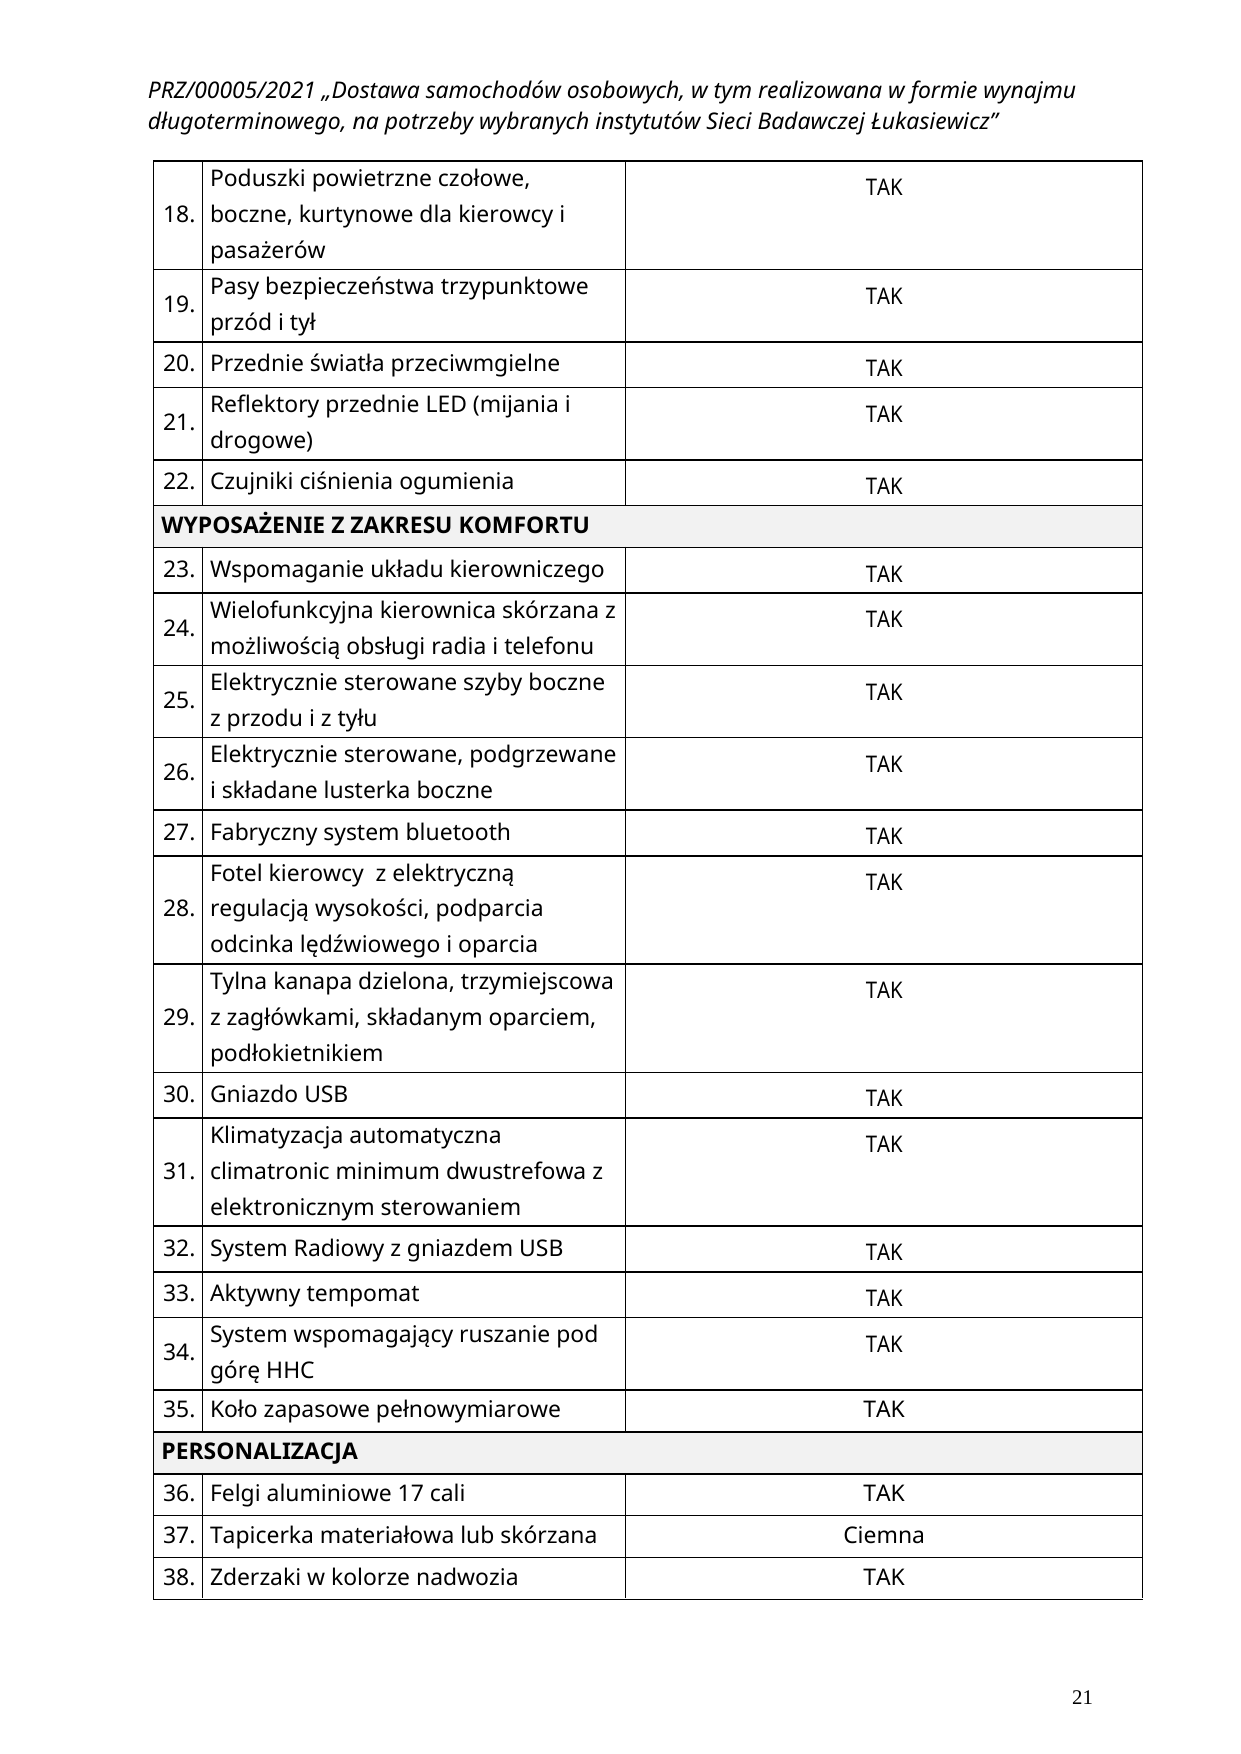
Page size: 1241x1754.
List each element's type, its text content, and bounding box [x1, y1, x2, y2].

table_cell 26. [154, 738, 202, 809]
table_cell TAK [626, 270, 1142, 341]
table_cell TAK [626, 1318, 1142, 1389]
table_cell 18. [154, 162, 202, 269]
table_cell 28. [154, 857, 202, 963]
table_cell System wspomagający ruszanie pod górę HHC [203, 1318, 625, 1389]
table_cell Tylna kanapa dzielona, trzymiejscowa z zagłówkami, składanym oparciem, podłokietnikiem [203, 965, 625, 1071]
table_cell Fabryczny system bluetooth [203, 811, 625, 855]
table_cell Ciemna [626, 1516, 1142, 1557]
table_cell TAK [626, 1475, 1142, 1515]
table_cell TAK [626, 738, 1142, 809]
table_cell TAK [626, 1391, 1142, 1431]
table_cell TAK [626, 1073, 1142, 1117]
table_cell 36. [154, 1475, 202, 1515]
table_cell 25. [154, 666, 202, 737]
table_cell TAK [626, 461, 1142, 505]
table_cell Zderzaki w kolorze nadwozia [203, 1558, 625, 1598]
table_cell Koło zapasowe pełnowymiarowe [203, 1391, 625, 1431]
table_cell 22. [154, 461, 202, 505]
table_cell 37. [154, 1516, 202, 1557]
table_cell 23. [154, 548, 202, 592]
table_cell Tapicerka materiałowa lub skórzana [203, 1516, 625, 1557]
table_cell TAK [626, 388, 1142, 459]
table_cell Poduszki powietrzne czołowe, boczne, kurtynowe dla kierowcy i pasażerów [203, 162, 625, 269]
table_cell TAK [626, 162, 1142, 269]
table_cell Przednie światła przeciwmgielne [203, 343, 625, 387]
table_cell Felgi aluminiowe 17 cali [203, 1475, 625, 1515]
table_cell 34. [154, 1318, 202, 1389]
table_cell 30. [154, 1073, 202, 1117]
table_cell 21. [154, 388, 202, 459]
table_cell Klimatyzacja automatyczna climatronic minimum dwustrefowa z elektronicznym sterowaniem [203, 1119, 625, 1225]
table_cell WYPOSAŻENIE Z ZAKRESU KOMFORTU [154, 506, 1142, 547]
table_cell 27. [154, 811, 202, 855]
table_cell TAK [626, 594, 1142, 664]
table_cell 32. [154, 1227, 202, 1271]
table_cell TAK [626, 548, 1142, 592]
table_cell 35. [154, 1391, 202, 1431]
table_cell TAK [626, 1227, 1142, 1271]
table_cell Gniazdo USB [203, 1073, 625, 1117]
table_cell Reflektory przednie LED (mijania i drogowe) [203, 388, 625, 459]
table_cell System Radiowy z gniazdem USB [203, 1227, 625, 1271]
table_cell TAK [626, 666, 1142, 737]
table_cell Czujniki ciśnienia ogumienia [203, 461, 625, 505]
table_cell Aktywny tempomat [203, 1273, 625, 1317]
table_cell Elektrycznie sterowane szyby boczne z przodu i z tyłu [203, 666, 625, 737]
table_cell PERSONALIZACJA [154, 1433, 1142, 1473]
table_cell Pasy bezpieczeństwa trzypunktowe przód i tył [203, 270, 625, 341]
table_cell Wielofunkcyjna kierownica skórzana z możliwością obsługi radia i telefonu [203, 594, 625, 664]
table_cell 24. [154, 594, 202, 664]
table_cell Wspomaganie układu kierowniczego [203, 548, 625, 592]
table_cell Fotel kierowcy z elektryczną regulacją wysokości, podparcia odcinka lędźwiowego i oparcia [203, 857, 625, 963]
table_cell TAK [626, 965, 1142, 1071]
table_cell Elektrycznie sterowane, podgrzewane i składane lusterka boczne [203, 738, 625, 809]
table_cell TAK [626, 1273, 1142, 1317]
table_cell TAK [626, 811, 1142, 855]
table_cell 38. [154, 1558, 202, 1598]
table_cell TAK [626, 1558, 1142, 1598]
table_cell 29. [154, 965, 202, 1071]
table_cell 31. [154, 1119, 202, 1225]
table_cell 33. [154, 1273, 202, 1317]
table_cell 20. [154, 343, 202, 387]
table_cell TAK [626, 857, 1142, 963]
table_cell TAK [626, 1119, 1142, 1225]
table_cell 19. [154, 270, 202, 341]
table_cell TAK [626, 343, 1142, 387]
